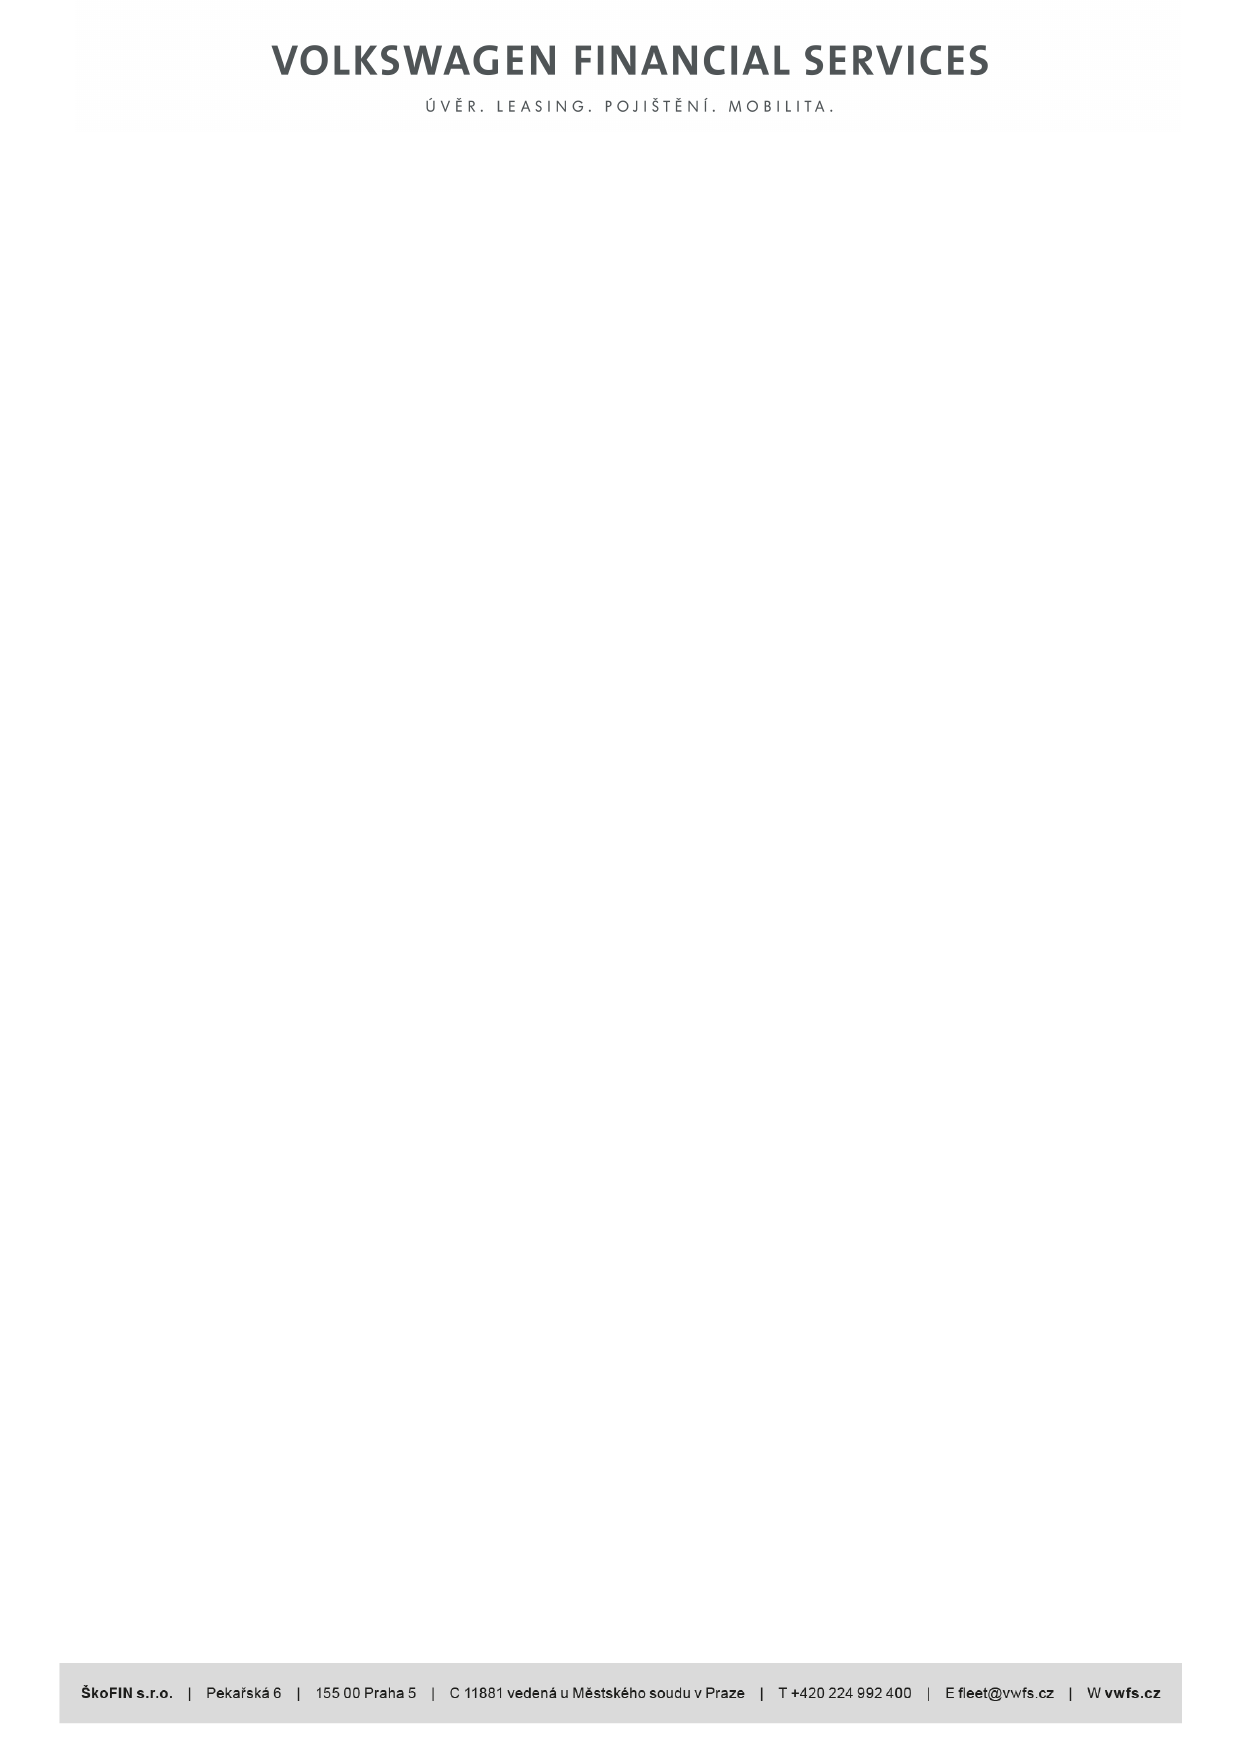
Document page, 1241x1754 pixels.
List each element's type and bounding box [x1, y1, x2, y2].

picture [0, 1663, 1191, 1754]
picture [75, 0, 1182, 132]
